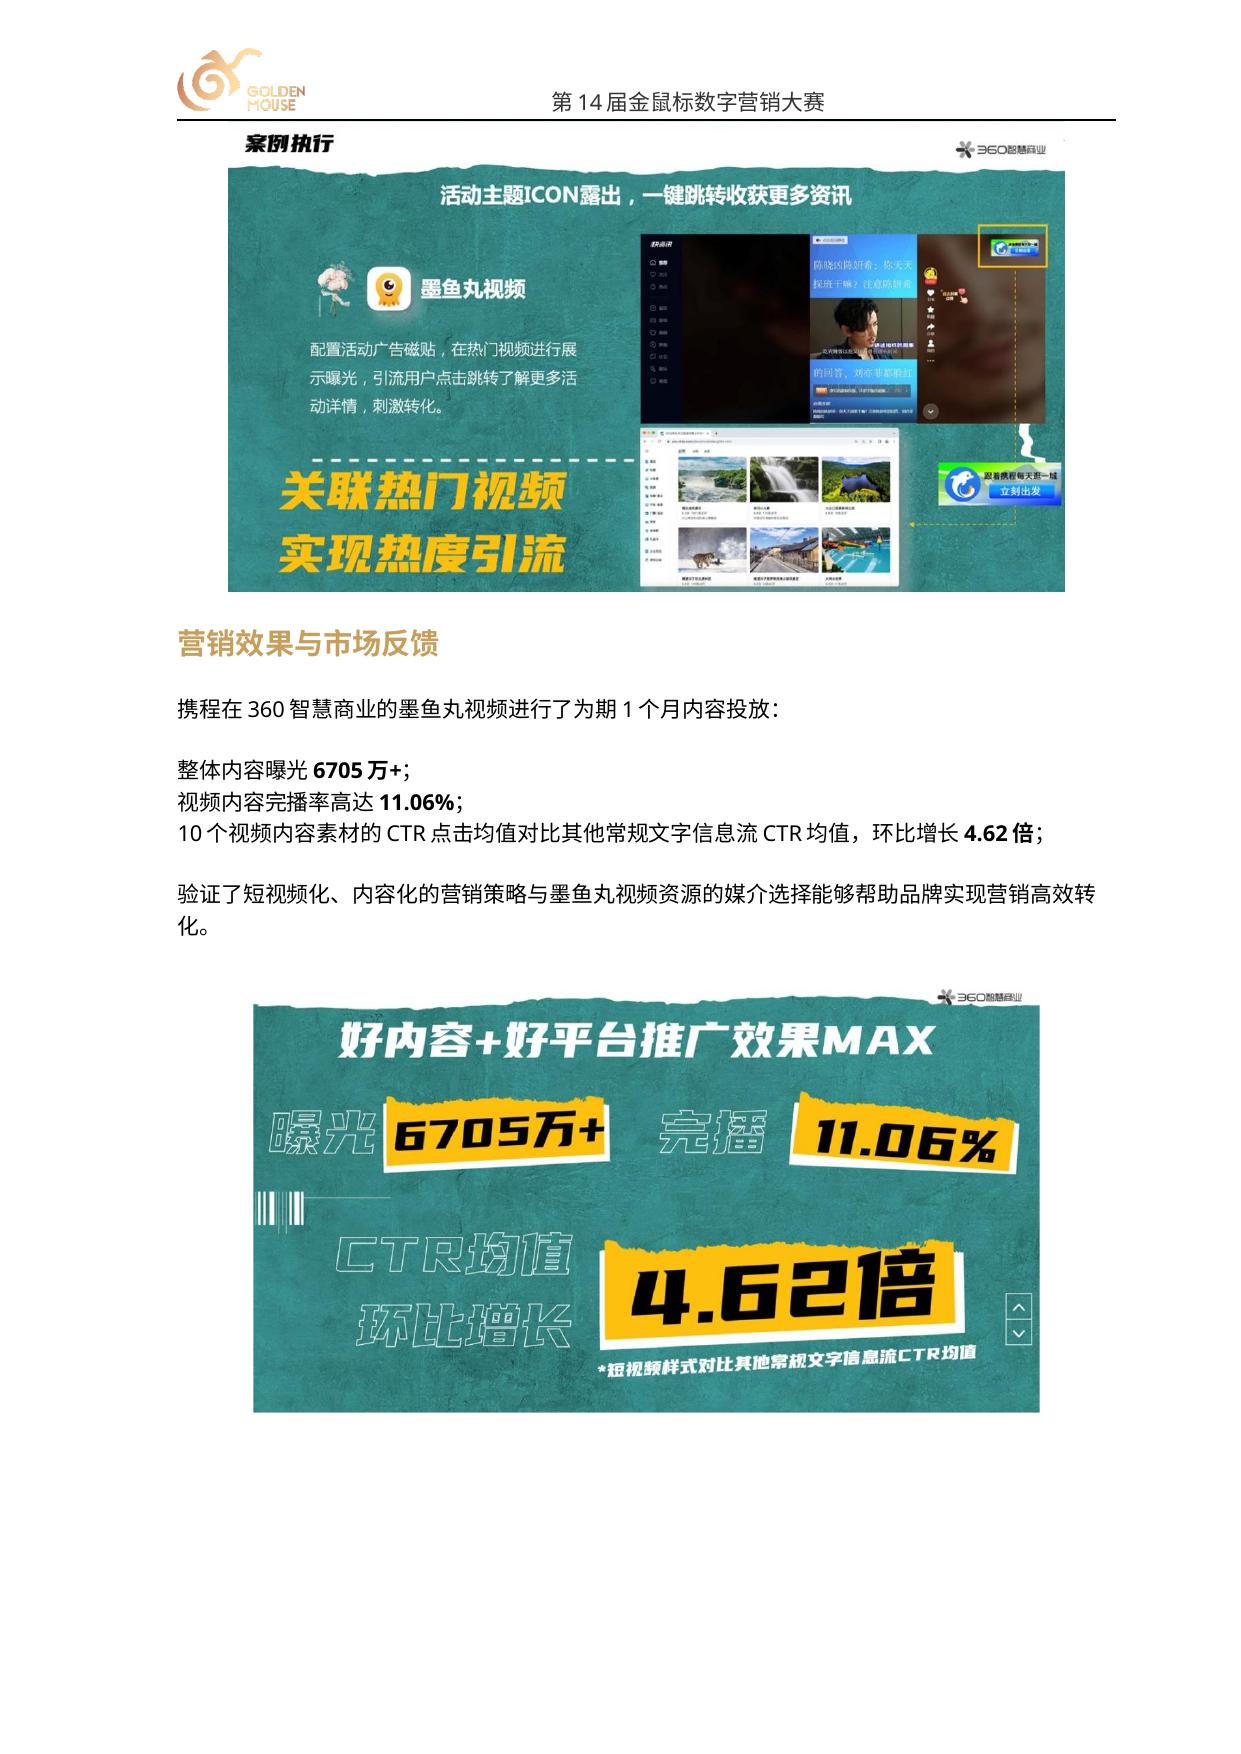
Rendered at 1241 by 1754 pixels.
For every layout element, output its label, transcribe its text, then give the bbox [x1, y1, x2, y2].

text 验证了短视频化、内容化的营销策略与墨鱼丸视频资源的媒介选择能够帮助品牌实现营销高效转化。 [177, 877, 1116, 941]
picture [228, 121, 1065, 592]
picture [253, 970, 1040, 1413]
text 营销效果与市场反馈 [177, 621, 1116, 663]
text 携程在360智慧商业的墨鱼丸视频进行了为期1个月内容投放： [177, 692, 1116, 724]
text 视频内容完播率高达11.06%； [177, 785, 1116, 816]
picture [177, 48, 305, 111]
text 整体内容曝光6705万+； [177, 753, 1116, 785]
text 10个视频内容素材的CTR点击均值对比其他常规文字信息流CTR均值，环比增长4.62倍； [177, 816, 1116, 848]
